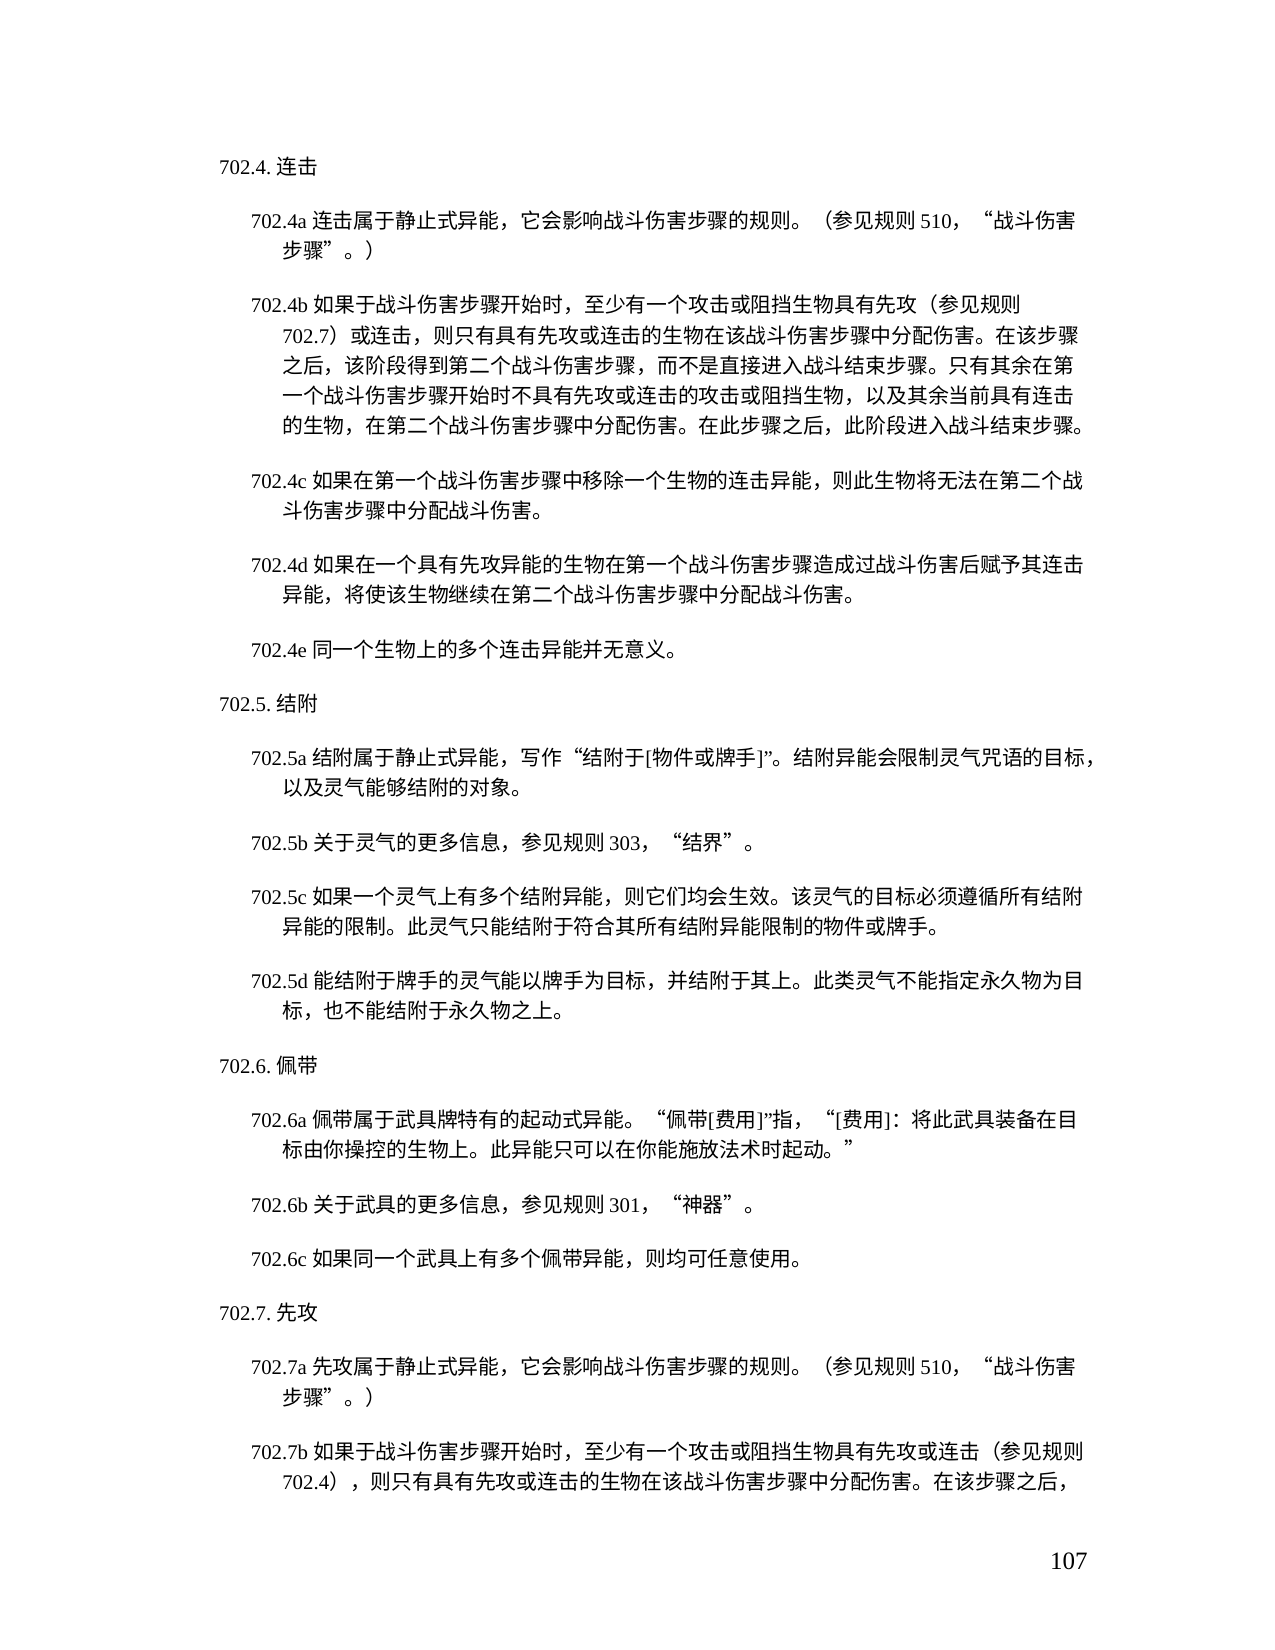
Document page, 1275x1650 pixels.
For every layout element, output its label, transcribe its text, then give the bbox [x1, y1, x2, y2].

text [251, 1435, 1087, 1496]
text 702.4c 如果在第一个战斗伤害步骤中移除一个生物的连击异能，则此生物将无法在第二个战斗伤害步骤中分配战斗伤害。 [251, 464, 1087, 524]
text 702.5a 结附属于静止式异能，写作“结附于[物件或牌手]”。结附异能会限制灵气咒语的目标，以及灵气能够结附的对象。 [251, 741, 1087, 802]
text 702.4e 同一个生物上的多个连击异能并无意义。 [251, 633, 1087, 663]
text 702.6c 如果同一个武具上有多个佩带异能，则均可任意使用。 [251, 1242, 1087, 1272]
text 702.7a 先攻属于静止式异能，它会影响战斗伤害步骤的规则。（参见规则510，“战斗伤害步骤”。） [251, 1351, 1087, 1411]
text 702.4d 如果在一个具有先攻异能的生物在第一个战斗伤害步骤造成过战斗伤害后赋予其连击异能，将使该生物继续在第二个战斗伤害步骤中分配战斗伤害。 [251, 548, 1087, 609]
text 702.5c 如果一个灵气上有多个结附异能，则它们均会生效。该灵气的目标必须遵循所有结附异能的限制。此灵气只能结附于符合其所有结附异能限制的物件或牌手。 [251, 880, 1087, 941]
text 702.5. 结附 [219, 687, 1087, 717]
text 702.4b 如果于战斗伤害步骤开始时，至少有一个攻击或阻挡生物具有先攻（参见规则702.7）或连击，则只有具有先攻或连击的生物在该战斗伤害步骤中分配伤害。在该步骤之后，该阶段得到第二个战斗伤害步骤，而不是直接进入战斗结束步骤。只有其余在第一个战斗伤害步骤开始时不具有先攻或连击的攻击或阻挡生物，以及其余当前具有连击的生物，在第二个战斗伤害步骤中分配伤害。在此步骤之后，此阶段进入战斗结束步骤。 [251, 289, 1087, 440]
text 702.6. 佩带 [219, 1049, 1087, 1079]
text 702.6b 关于武具的更多信息，参见规则301，“神器”。 [251, 1188, 1087, 1218]
text 702.5b 关于灵气的更多信息，参见规则303，“结界”。 [251, 826, 1087, 856]
text 702.6a 佩带属于武具牌特有的起动式异能。“佩带[费用]”指，“[费用]：将此武具装备在目标由你操控的生物上。此异能只可以在你能施放法术时起动。” [251, 1103, 1087, 1164]
text 702.7. 先攻 [219, 1296, 1087, 1327]
text 702.4. 连击 [219, 150, 1087, 180]
text 702.5d 能结附于牌手的灵气能以牌手为目标，并结附于其上。此类灵气不能指定永久物为目标，也不能结附于永久物之上。 [251, 964, 1087, 1025]
text 702.4a 连击属于静止式异能，它会影响战斗伤害步骤的规则。（参见规则510，“战斗伤害步骤”。） [251, 204, 1087, 265]
